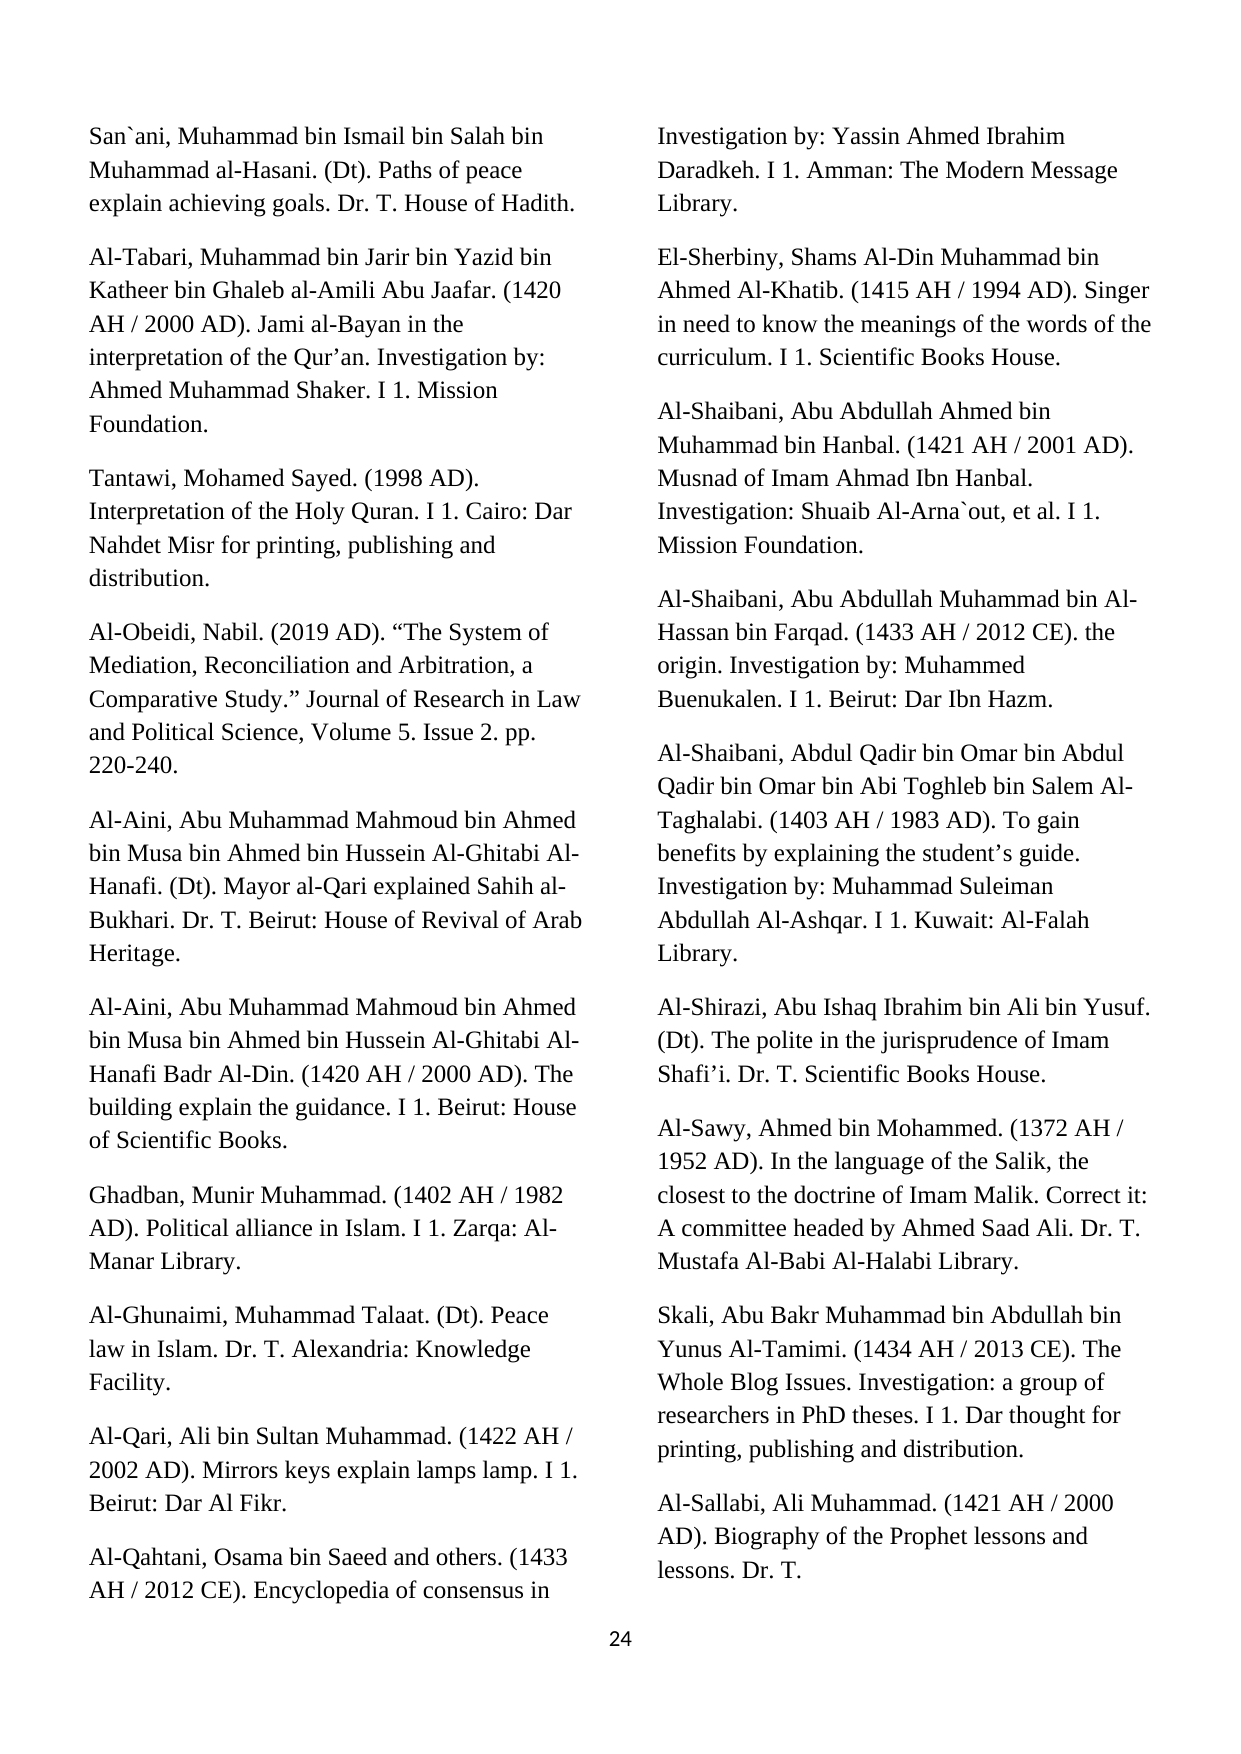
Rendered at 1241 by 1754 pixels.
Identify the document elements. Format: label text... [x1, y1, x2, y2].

text Ghadban, Munir Muhammad. (1402 AH / 1982 AD). Political alliance in Islam. I 1. Zarqa: Al-Manar Library. [89, 1176, 583, 1276]
text Al-Qari, Ali bin Sultan Muhammad. (1422 AH / 2002 AD). Mirrors keys explain lamps lamp. I 1. Beirut: Dar Al Fikr. [89, 1418, 583, 1518]
text Al-Obeidi, Nabil. (2019 AD). “The System of Mediation, Reconciliation and Arbitration, a Comparative Study.” Journal of Research in Law and Political Science, Volume 5. Issue 2. pp. 220-240. [89, 614, 583, 781]
text Al-Aini, Abu Muhammad Mahmoud bin Ahmed bin Musa bin Ahmed bin Hussein Al-Ghitabi Al-Hanafi Badr Al-Din. (1420 AH / 2000 AD). The building explain the guidance. I 1. Beirut: House of Scientific Books. [89, 989, 583, 1156]
text Al-Shirazi, Abu Ishaq Ibrahim bin Ali bin Yusuf. (Dt). The polite in the jurisprudence of Imam Shafi’i. Dr. T. Scientific Books House. [657, 989, 1152, 1089]
text El-Sherbiny, Shams Al-Din Muhammad bin Ahmed Al-Khatib. (1415 AH / 1994 AD). Singer in need to know the meanings of the words of the curriculum. I 1. Scientific Books House. [657, 239, 1152, 372]
text Al-Ghunaimi, Muhammad Talaat. (Dt). Peace law in Islam. Dr. T. Alexandria: Knowledge Facility. [89, 1297, 583, 1397]
text Al-Shaibani, Abdul Qadir bin Omar bin Abdul Qadir bin Omar bin Abi Toghleb bin Salem Al-Taghalabi. (1403 AH / 1983 AD). To gain benefits by explaining the student’s guide. Investigation by: Muhammad Suleiman Abdullah Al-Ashqar. I 1. Kuwait: Al-Falah Library. [657, 735, 1152, 968]
text Tantawi, Mohamed Sayed. (1998 AD). Interpretation of the Holy Quran. I 1. Cairo: Dar Nahdet Misr for printing, publishing and distribution. [89, 460, 583, 593]
text Al-Tabari, Muhammad bin Jarir bin Yazid bin Katheer bin Ghaleb al-Amili Abu Jaafar. (1420 AH / 2000 AD). Jami al-Bayan in the interpretation of the Qur’an. Investigation by: Ahmed Muhammad Shaker. I 1. Mission Foundation. [89, 239, 583, 439]
text Al-Shaibani, Abu Abdullah Ahmed bin Muhammad bin Hanbal. (1421 AH / 2001 AD). Musnad of Imam Ahmad Ibn Hanbal. Investigation: Shuaib Al-Arna`out, et al. I 1. Mission Foundation. [657, 393, 1152, 560]
text Al-Aini, Abu Muhammad Mahmoud bin Ahmed bin Musa bin Ahmed bin Hussein Al-Ghitabi Al-Hanafi. (Dt). Mayor al-Qari explained Sahih al-Bukhari. Dr. T. Beirut: House of Revival of Arab Heritage. [89, 801, 583, 968]
text Skali, Abu Bakr Muhammad bin Abdullah bin Yunus Al-Tamimi. (1434 AH / 2013 CE). The Whole Blog Issues. Investigation: a group of researchers in PhD theses. I 1. Dar thought for printing, publishing and distribution. [657, 1297, 1152, 1464]
text Al-Shaibani, Abu Abdullah Muhammad bin Al-Hassan bin Farqad. (1433 AH / 2012 CE). the origin. Investigation by: Muhammed Buenukalen. I 1. Beirut: Dar Ibn Hazm. [657, 581, 1152, 714]
text San`ani, Muhammad bin Ismail bin Salah bin Muhammad al-Hasani. (Dt). Paths of peace explain achieving goals. Dr. T. House of Hadith. [89, 118, 583, 218]
text Al-Sallabi, Ali Muhammad. (1421 AH / 2000 AD). Biography of the Prophet lessons and lessons. Dr. T. [657, 1485, 1152, 1585]
text Al-Sawy, Ahmed bin Mohammed. (1372 AH / 1952 AD). In the language of the Salik, the closest to the doctrine of Imam Malik. Correct it: A committee headed by Ahmed Saad Ali. Dr. T. Mustafa Al-Babi Al-Halabi Library. [657, 1110, 1152, 1276]
